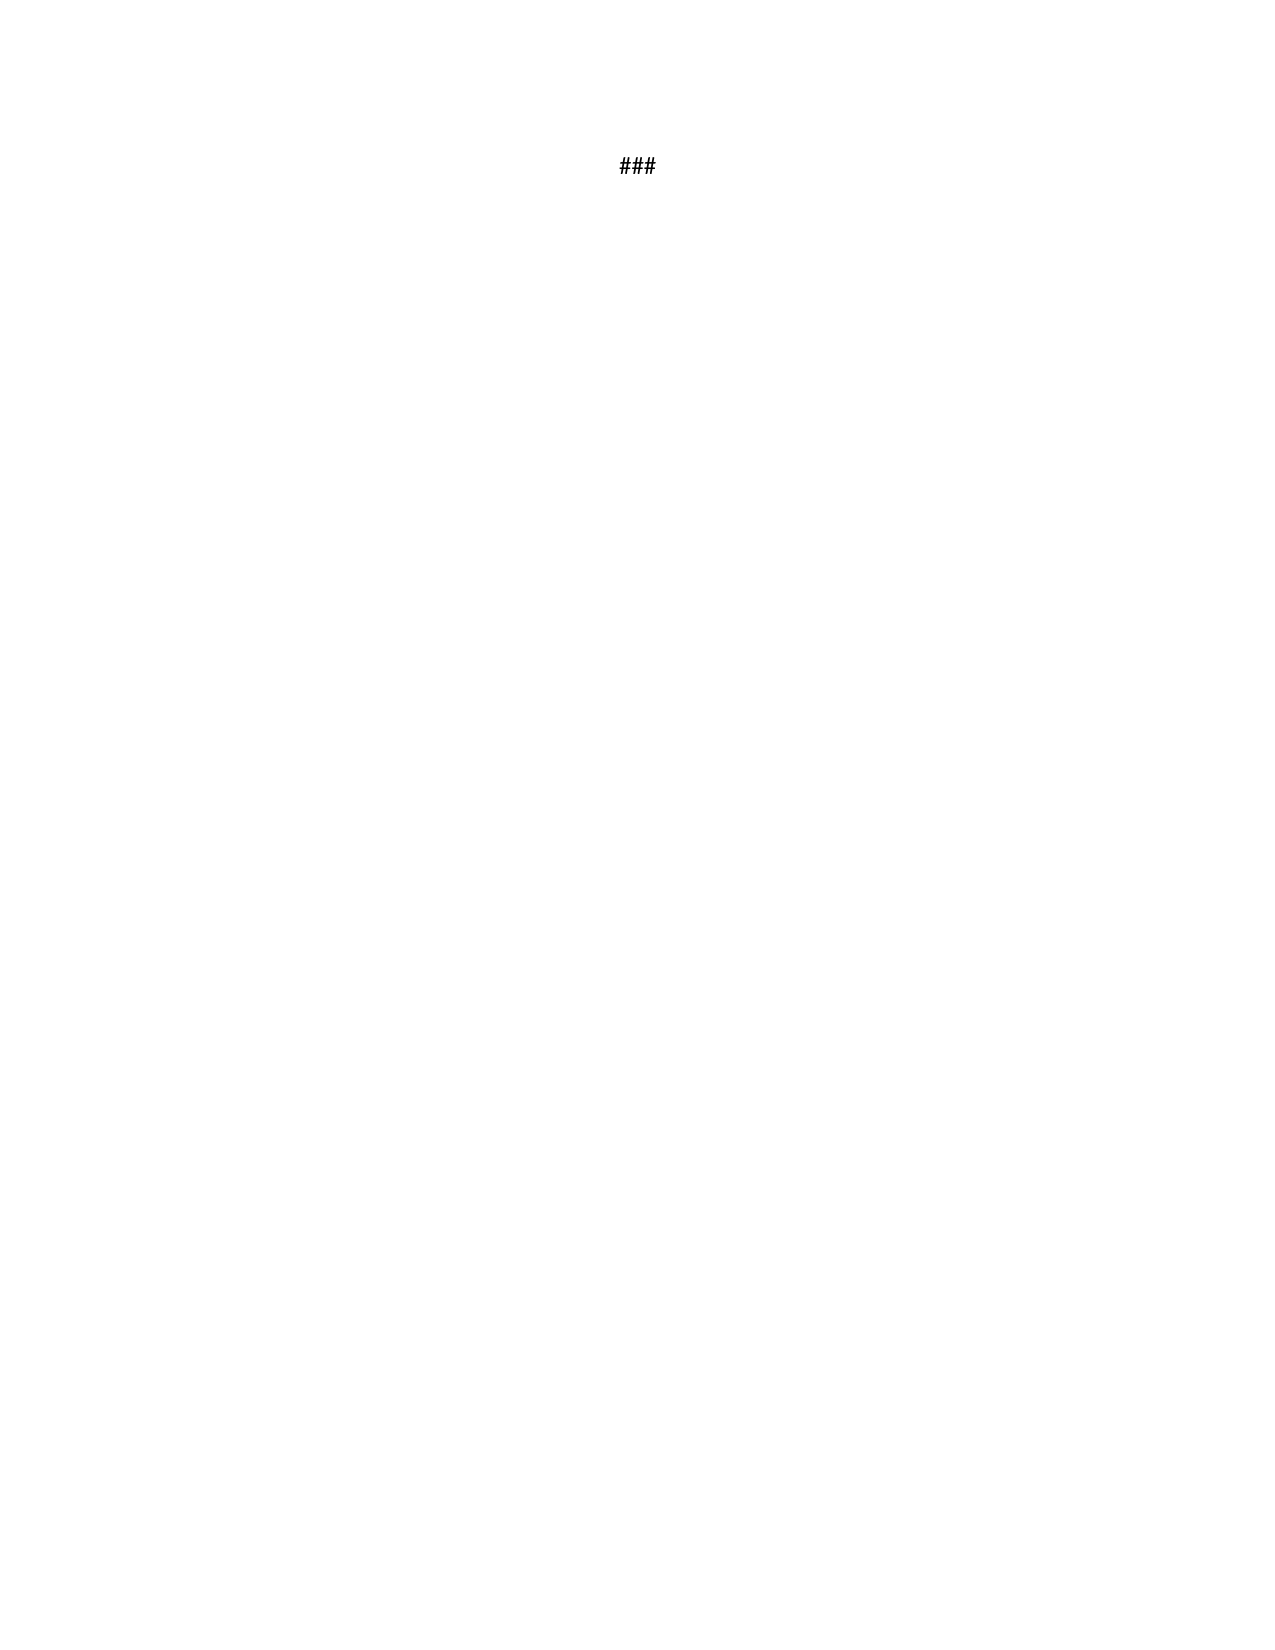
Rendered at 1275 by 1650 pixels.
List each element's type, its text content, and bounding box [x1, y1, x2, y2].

text ### [150, 150, 1125, 181]
